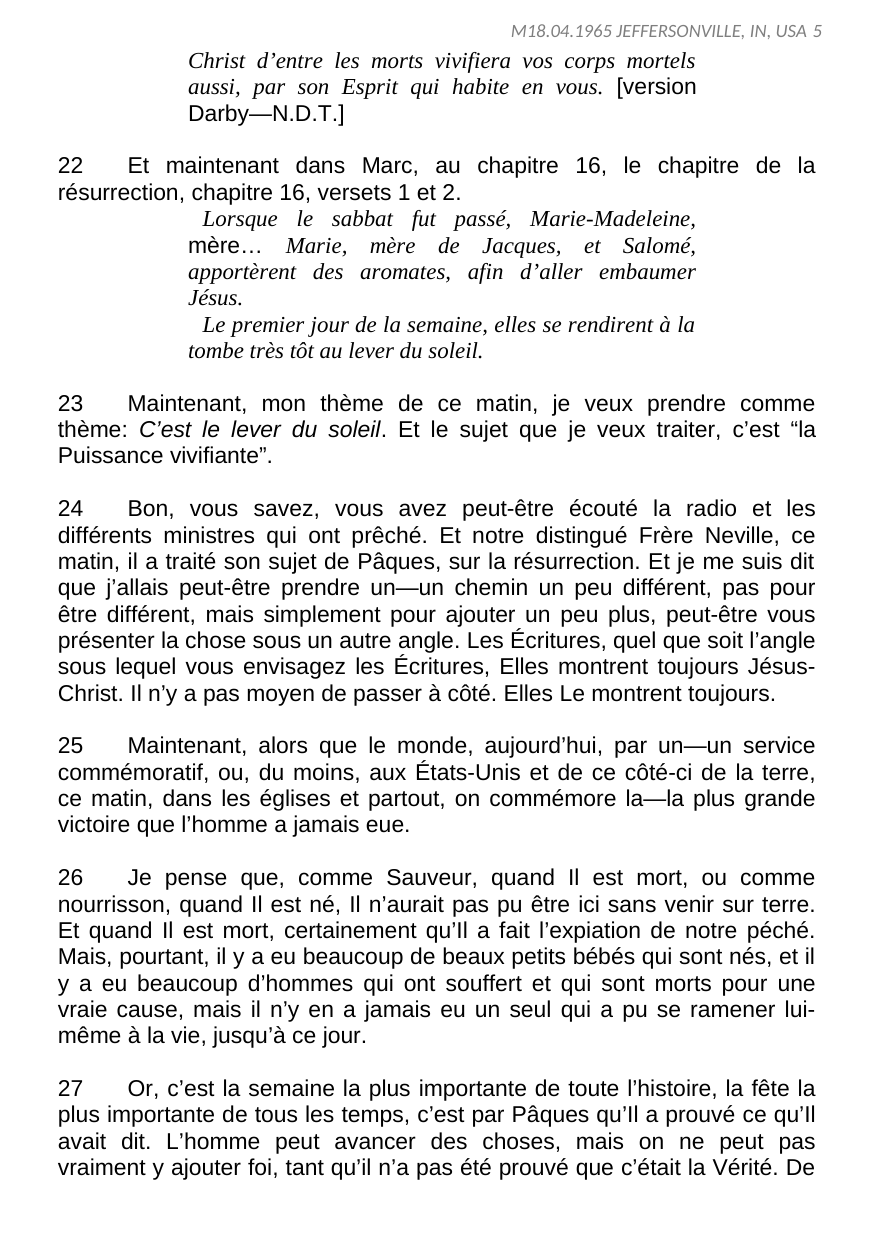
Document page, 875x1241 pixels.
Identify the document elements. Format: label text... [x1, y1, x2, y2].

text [58, 1075, 816, 1180]
text 26 Je pense que, comme Sauveur, quand Il est mort, ou comme nourrisson, quand Il est né, Il n’aurait pas pu être ici sans venir sur terre. Et quand Il est mort, certainement qu’Il a fait l’expiation de notre péché. Mais, pourtant, il y a eu beaucoup de beaux petits bébés qui sont nés, et il y a eu beaucoup d’hommes qui ont souffert et qui sont morts pour une vraie cause, mais il n’y en a jamais eu un seul qui a pu se ramener lui-même à la vie, jusqu’à ce jour. [58, 864, 816, 1049]
text 24 Bon, vous savez, vous avez peut-être écouté la radio et les différents ministres qui ont prêché. Et notre distingué Frère Neville, ce matin, il a traité son sujet de Pâques, sur la résurrection. Et je me suis dit que j’allais peut-être prendre un—un chemin un peu différent, pas pour être différent, mais simplement pour ajouter un peu plus, peut-être vous présenter la chose sous un autre angle. Les Écritures, quel que soit l’angle sous lequel vous envisagez les Écritures, Elles montrent toujours Jésus-Christ. Il n’y a pas moyen de passer à côté. Elles Le montrent toujours. [58, 495, 816, 706]
text 25 Maintenant, alors que le monde, aujourd’hui, par un—un service commémoratif, ou, du moins, aux États-Unis et de ce côté-ci de la terre, ce matin, dans les églises et partout, on commémore la—la plus grande victoire que l’homme a jamais eue. [58, 732, 816, 838]
text 22 Et maintenant dans Marc, au chapitre 16, le chapitre de la résurrection, chapitre 16, versets 1 et 2. [58, 152, 816, 205]
text Le premier jour de la semaine, elles se rendirent à la tombe très tôt au lever du soleil. [188, 311, 697, 363]
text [188, 47, 697, 126]
text 23 Maintenant, mon thème de ce matin, je veux prendre comme thème: C’est le lever du soleil. Et le sujet que je veux traiter, c’est “la Puissance vivifiante”. [58, 390, 816, 469]
text Lorsque le sabbat fut passé, Marie-Madeleine, mère… Marie, mère de Jacques, et Salomé, apportèrent des aromates, afin d’aller embaumer Jésus. [188, 205, 697, 311]
